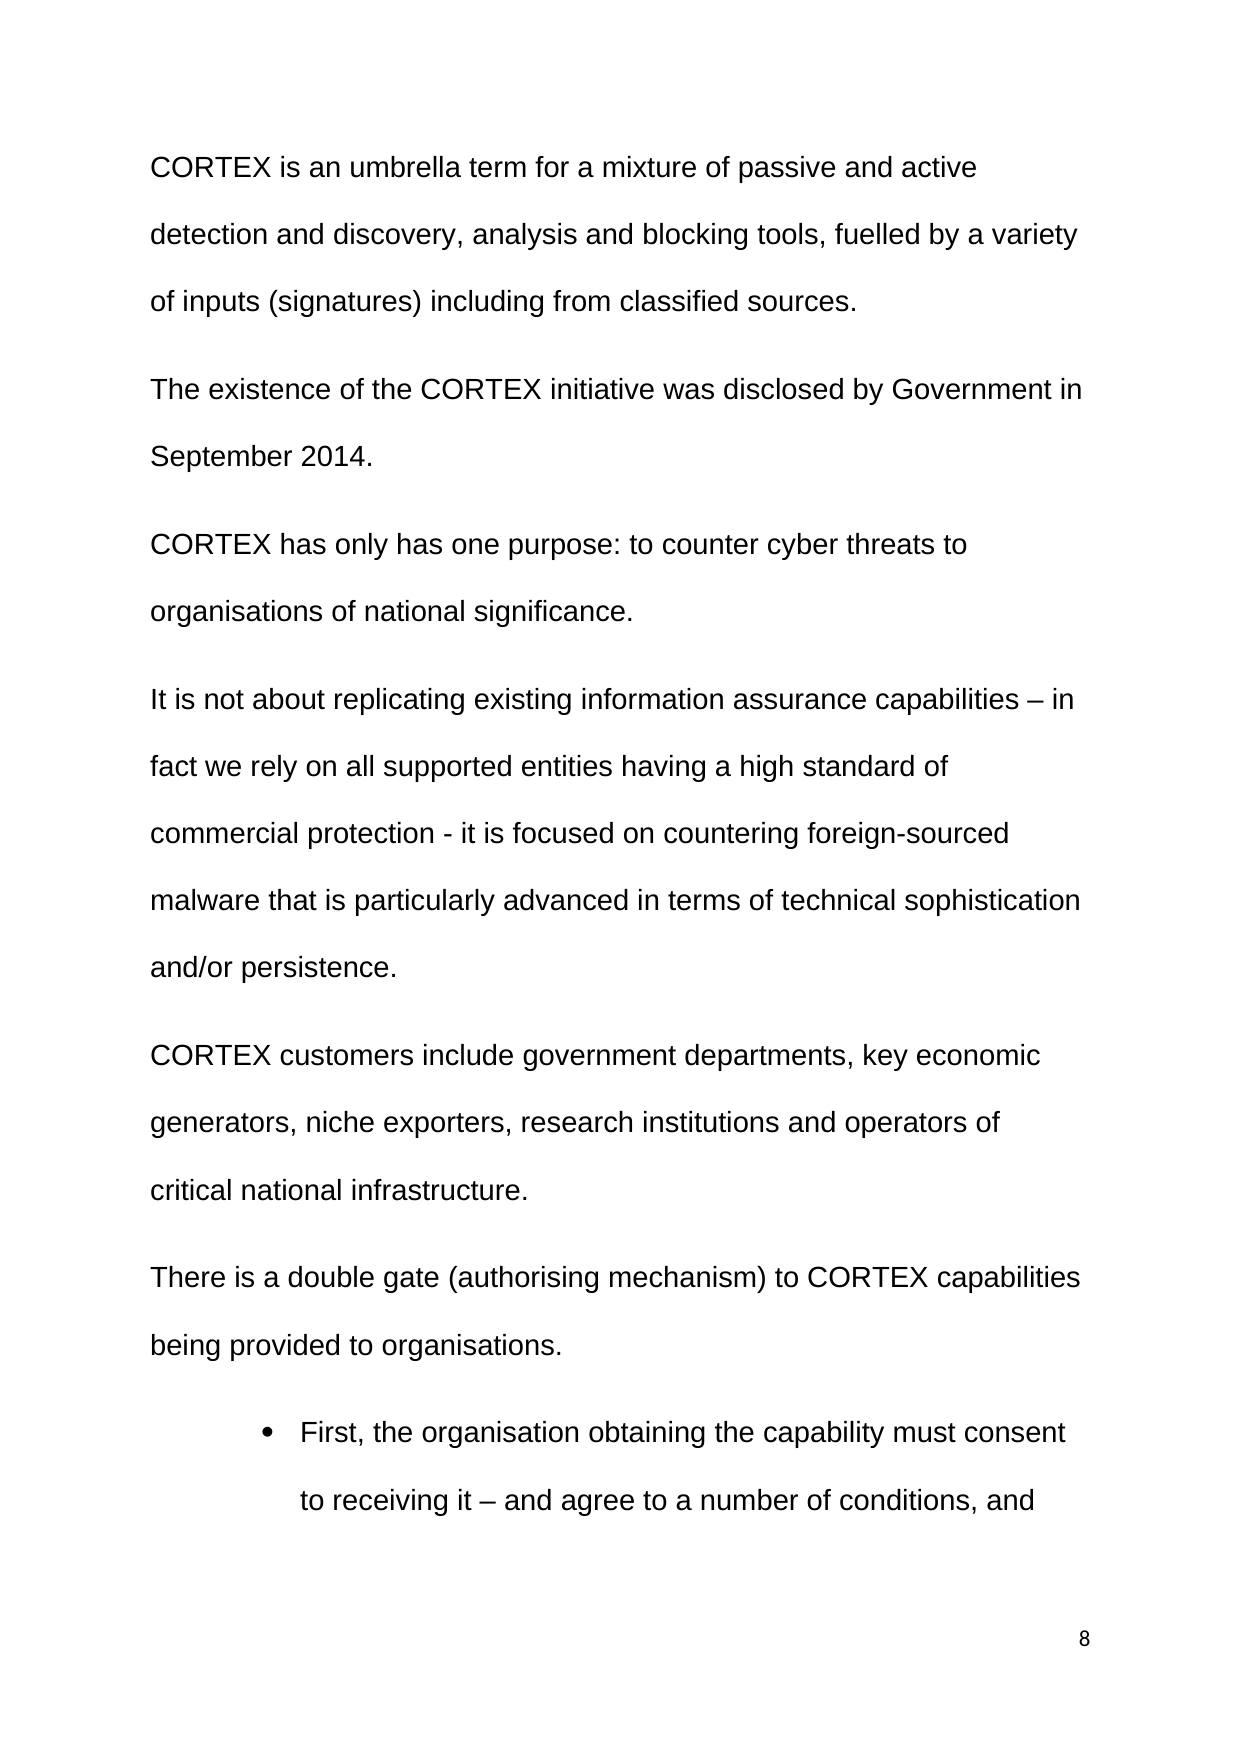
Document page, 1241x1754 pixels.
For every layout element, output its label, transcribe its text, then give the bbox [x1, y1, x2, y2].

text It is not about replicating existing information assurance capabilities – in fact we rely on all supported entities having a high standard of commercial protection - it is focused on countering foreign-sourced malware that is particularly advanced in terms of technical sophistication and/or persistence. [150, 682, 1090, 984]
text CORTEX has only has one purpose: to counter cyber threats to organisations of national significance. [150, 527, 1090, 628]
text The existence of the CORTEX initiative was disclosed by Government in September 2014. [150, 372, 1090, 473]
text CORTEX is an umbrella term for a mixture of passive and active detection and discovery, analysis and blocking tools, fuelled by a variety of inputs (signatures) including from classified sources. [150, 150, 1090, 318]
text CORTEX customers include government departments, key economic generators, niche exporters, research institutions and operators of critical national infrastructure. [150, 1038, 1090, 1206]
list First, the organisation obtaining the capability must consent to receiving it – and agree to a number of conditions, and [262, 1415, 1090, 1516]
text There is a double gate (authorising mechanism) to CORTEX capabilities being provided to organisations. [150, 1260, 1090, 1361]
